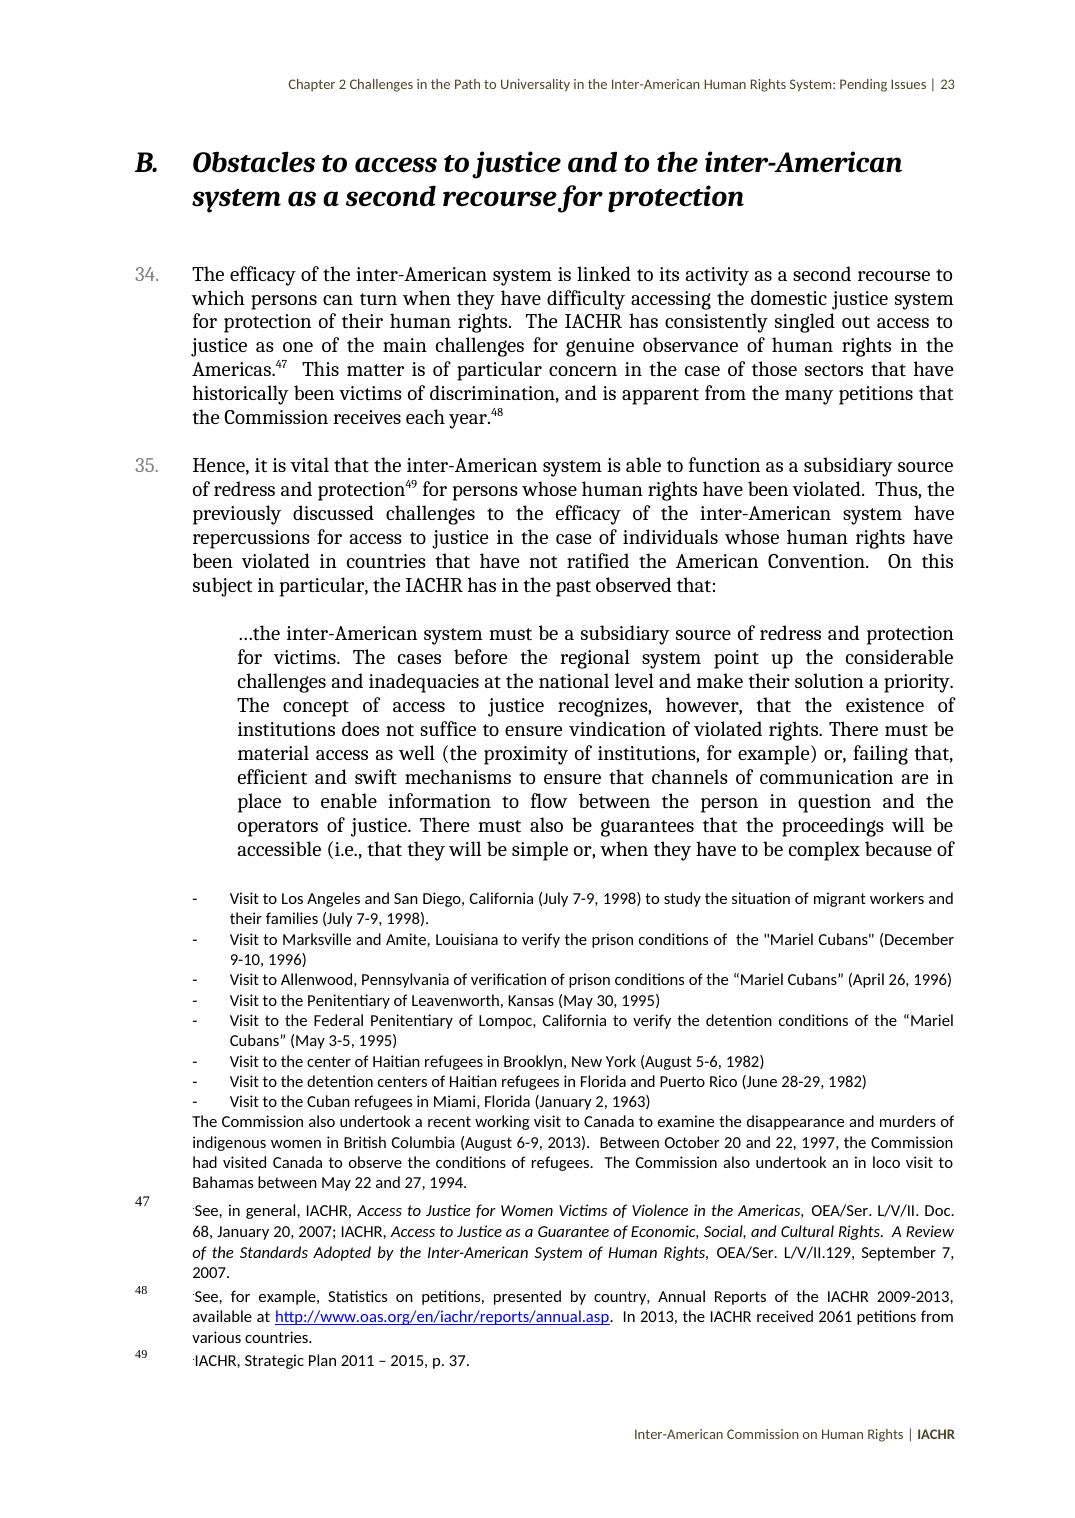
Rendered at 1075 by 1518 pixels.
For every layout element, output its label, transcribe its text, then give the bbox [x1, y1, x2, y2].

text …the inter-American system must be a subsidiary source of redress and protection for victims. The cases before the regional system point up the considerable challenges and inadequacies at the national level and make their solution a priority. The concept of access to justice recognizes, however, that the existence of institutions does not suffice to ensure vindication of violated rights. There must be material access as well (the proximity of institutions, for example) or, failing that, efficient and swift mechanisms to ensure that channels of communication are in place to enable information to flow between the person in question and the operators of justice. There must also be guarantees that the proceedings will be accessible (i.e., that they will be simple or, when they have to be complex because of the nature of subject matter, that the State will provide the services of an attorney to those who require such services). Then, too, when the justice system issues its decisions on a matter, that decision has to be enforced. All these are integral parts of access to justice, broadly defined. Because of the existing obstacles, the victims’ access to an effective subsidiary recourse is not what it should be. The IASHR must be strengthened so that all victims of human rights violations who cannot find justice in the domestic system are able to turn to the Commission as a subsidiary resource to have their rights properly addressed. [237, 622, 955, 861]
text B. Obstacles to access to justice and to the inter-American system as a second recourse for protection [135, 146, 955, 213]
list The efficacy of the inter-American system is linked to its activity as a second recourse to which persons can turn when they have difficulty accessing the domestic justice system for protection of their human rights. The IACHR has consistently singled out access to justice as one of the main challenges for genuine observance of human rights in the Americas. This matter is of particular concern in the case of those sectors that have historically been victims of discrimination, and is apparent from the many petitions that the Commission receives each year. [135, 262, 955, 430]
list Hence, it is vital that the inter-American system is able to function as a subsidiary source of redress and protection for persons whose human rights have been violated. Thus, the previously discussed challenges to the efficacy of the inter-American system have repercussions for access to justice in the case of individuals whose human rights have been violated in countries that have not ratified the American Convention. On this subject in particular, the IACHR has in the past observed that: [135, 454, 955, 598]
